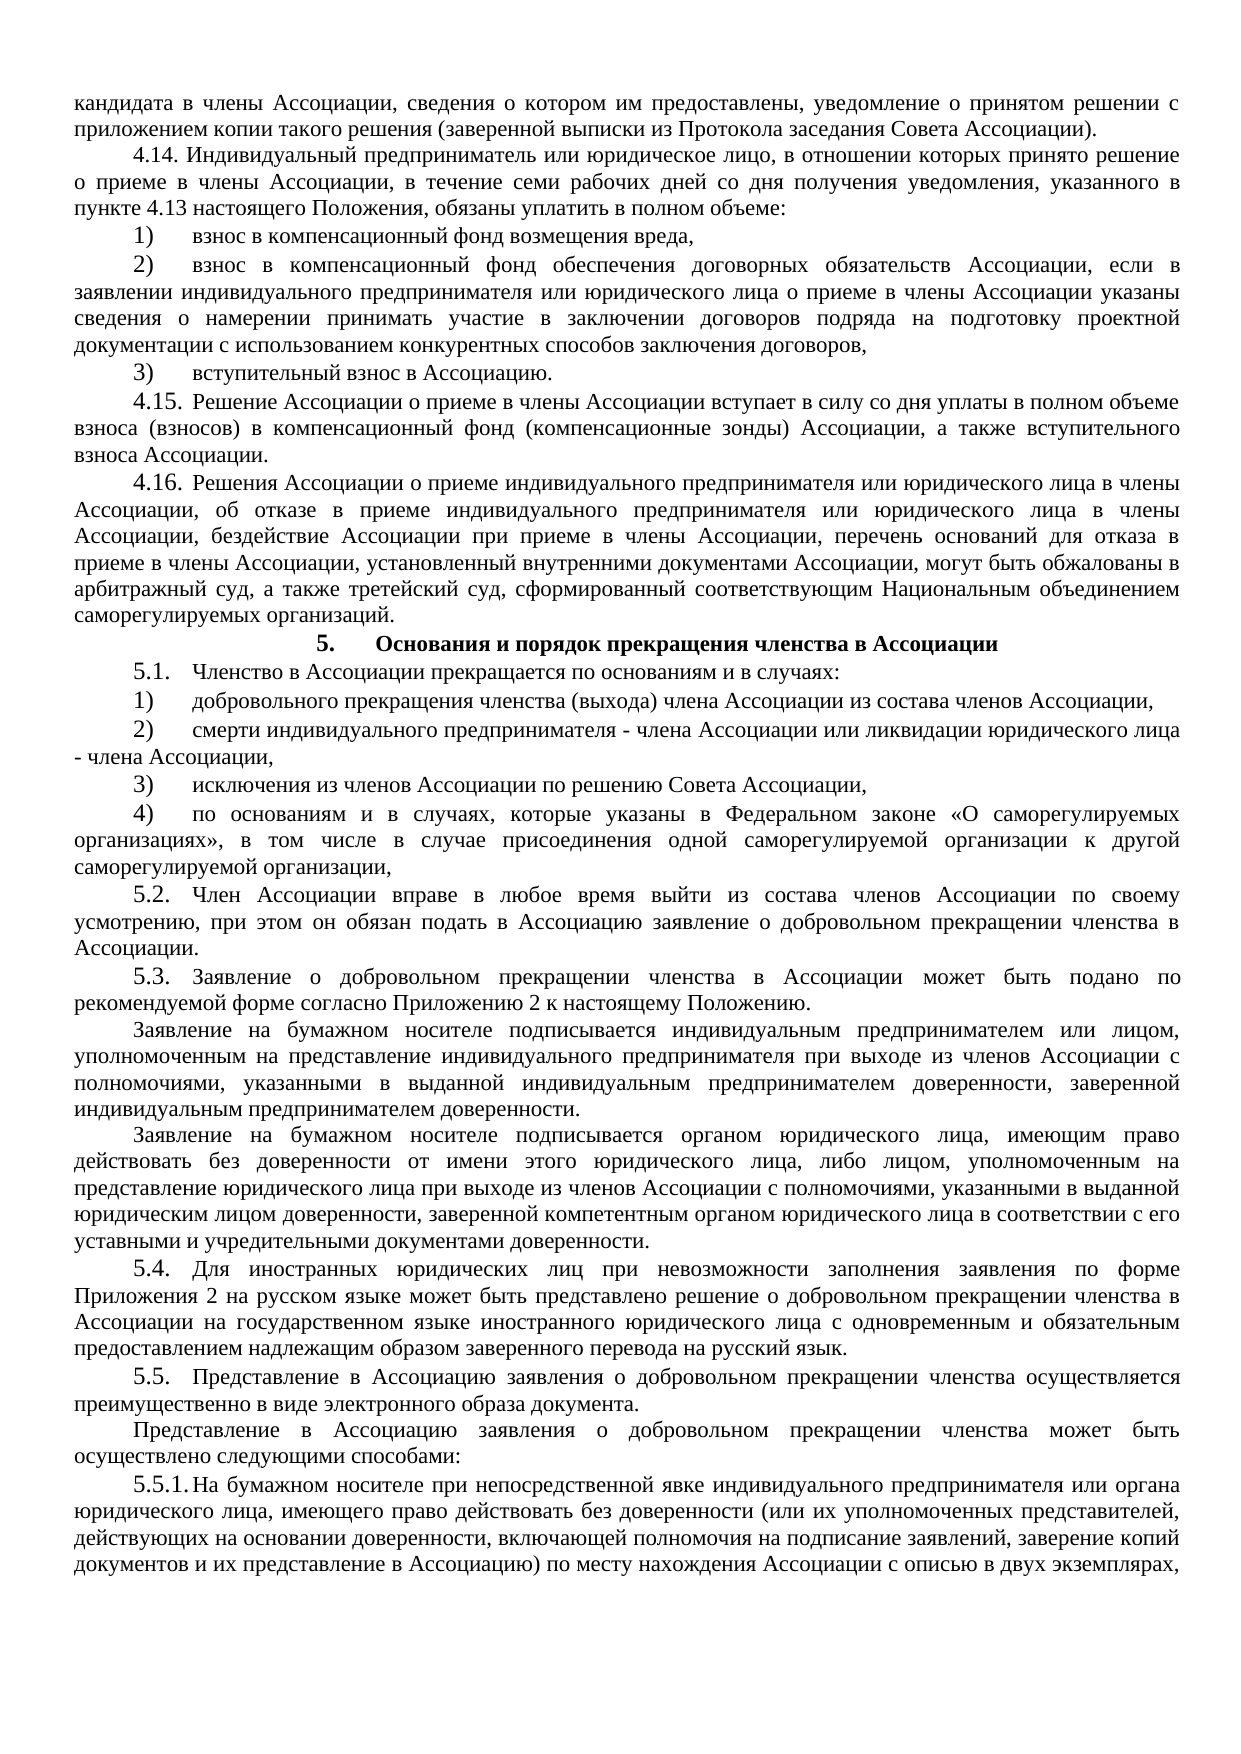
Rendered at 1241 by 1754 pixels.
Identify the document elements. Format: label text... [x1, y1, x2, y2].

text Представление в Ассоциацию заявления о добровольном прекращении членства может быть осуществлено следующими способами: [74, 1416, 1182, 1469]
list взнос в компенсационный фонд обеспечения договорных обязательств Ассоциации, если в заявлении индивидуального предпринимателя или юридического лица о приеме в члены Ассоциации указаны сведения о намерении принимать участие в заключении договоров подряда на подготовку проектной документации с использованием конкурентных способов заключения договоров, [74, 249, 1182, 357]
list взнос в компенсационный фонд возмещения вреда, [74, 220, 1182, 249]
list Членство в Ассоциации прекращается по основаниям и в случаях: [74, 656, 1182, 685]
list исключения из членов Ассоциации по решению Совета Ассоциации, [74, 769, 1182, 798]
list по основаниям и в случаях, которые указаны в Федеральном законе «О саморегулируемых организациях», в том числе в случае присоединения одной саморегулируемой организации к другой саморегулируемой организации, [74, 798, 1182, 879]
list вступительный взнос в Ассоциацию. [74, 357, 1182, 386]
text Заявление на бумажном носителе подписывается индивидуальным предпринимателем или лицом, уполномоченным на представление индивидуального предпринимателя при выходе из членов Ассоциации с полномочиями, указанными в выданной индивидуальным предпринимателем доверенности, заверенной индивидуальным предпринимателем доверенности. [74, 1016, 1182, 1121]
list Решение Ассоциации о приеме в члены Ассоциации вступает в силу со дня уплаты в полном объеме взноса (взносов) в компенсационный фонд (компенсационные зонды) Ассоциации, а также вступительного взноса Ассоциации. [74, 386, 1182, 467]
text Заявление на бумажном носителе подписывается органом юридического лица, имеющим право действовать без доверенности от имени этого юридического лица, либо лицом, уполномоченным на представление юридического лица при выходе из членов Ассоциации с полномочиями, указанными в выданной юридическим лицом доверенности, заверенной компетентным органом юридического лица в соответствии с его уставными и учредительными документами доверенности. [74, 1121, 1182, 1253]
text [74, 89, 1182, 141]
list Представление в Ассоциацию заявления о добровольном прекращении членства осуществляется преимущественно в виде электронного образа документа. [74, 1361, 1182, 1416]
list Основания и порядок прекращения членства в Ассоциации [74, 628, 1182, 656]
list добровольного прекращения членства (выхода) члена Ассоциации из состава членов Ассоциации, [74, 685, 1182, 714]
list Член Ассоциации вправе в любое время выйти из состава членов Ассоциации по своему усмотрению, при этом он обязан подать в Ассоциацию заявление о добровольном прекращении членства в Ассоциации. [74, 879, 1182, 961]
text 4.14. Индивидуальный предприниматель или юридическое лицо, в отношении которых принято решение о приеме в члены Ассоциации, в течение семи рабочих дней со дня получения уведомления, указанного в пункте 4.13 настоящего Положения, обязаны уплатить в полном объеме: [74, 141, 1182, 220]
list Заявление о добровольном прекращении членства в Ассоциации может быть подано по рекомендуемой форме согласно Приложению 2 к настоящему Положению. [74, 961, 1182, 1016]
list Решения Ассоциации о приеме индивидуального предпринимателя или юридического лица в члены Ассоциации, об отказе в приеме индивидуального предпринимателя или юридического лица в члены Ассоциации, бездействие Ассоциации при приеме в члены Ассоциации, перечень оснований для отказа в приеме в члены Ассоциации, установленный внутренними документами Ассоциации, могут быть обжалованы в арбитражный суд, а также третейский суд, сформированный соответствующим Национальным объединением саморегулируемых организаций. [74, 467, 1182, 628]
list смерти индивидуального предпринимателя - члена Ассоциации или ликвидации юридического лица - члена Ассоциации, [74, 714, 1182, 769]
list Для иностранных юридических лиц при невозможности заполнения заявления по форме Приложения 2 на русском языке может быть представлено решение о добровольном прекращении членства в Ассоциации на государственном языке иностранного юридического лица с одновременным и обязательным предоставлением надлежащим образом заверенного перевода на русский язык. [74, 1253, 1182, 1361]
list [74, 1469, 1182, 1576]
